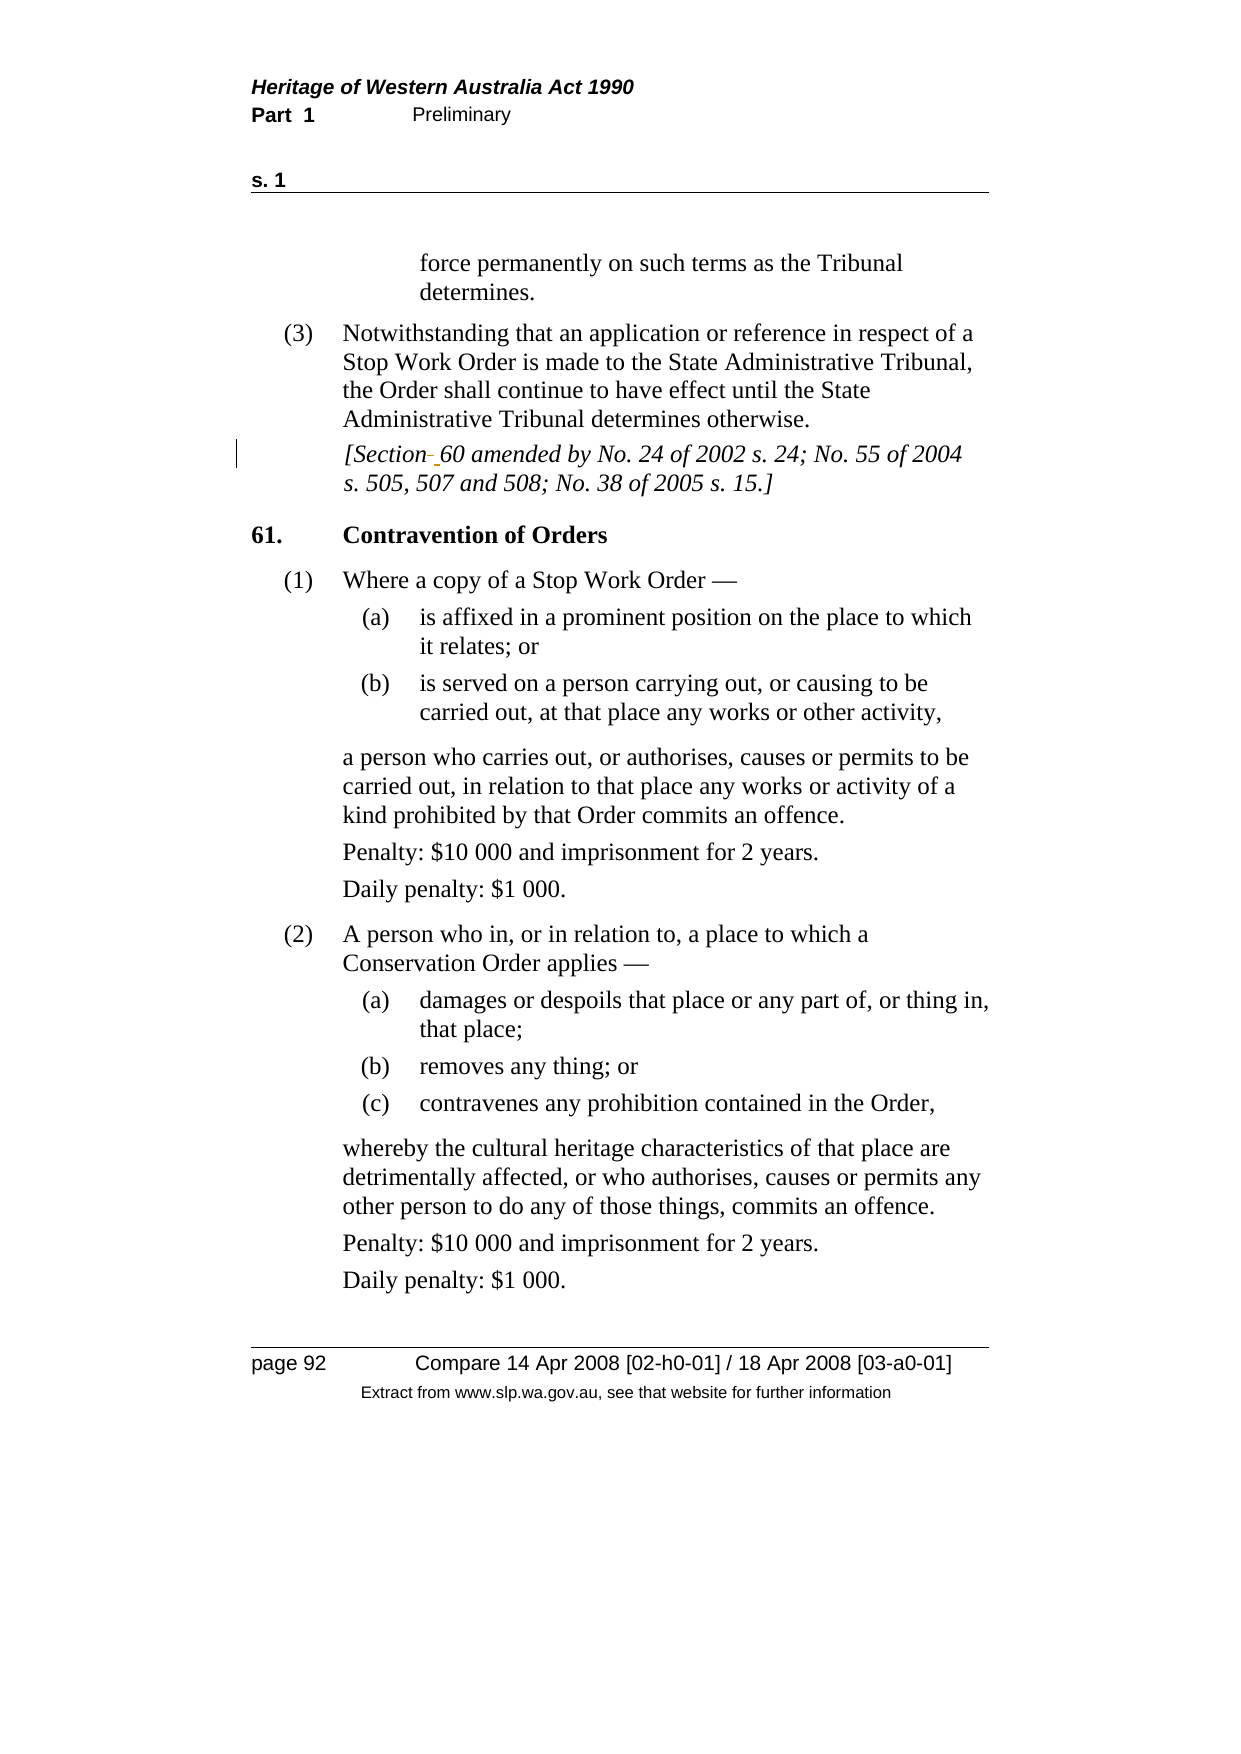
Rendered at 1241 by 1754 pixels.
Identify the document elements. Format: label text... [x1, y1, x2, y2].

text (b) removes any thing; or [251, 1051, 989, 1080]
text Daily penalty: $1 000. [251, 874, 989, 903]
subtitle 61. Contravention of Orders [251, 520, 989, 548]
text (c) contravenes any prohibition contained in the Order, [251, 1088, 989, 1117]
text (b) is served on a person carrying out, or causing to be carried out, at that place any works or other activity, [251, 668, 989, 726]
text (a) damages or despoils that place or any part of, or thing in, that place; [251, 985, 989, 1043]
text Penalty: $10 000 and imprisonment for 2 years. [251, 1228, 989, 1257]
text (a) is affixed in a prominent position on the place to which it relates; or [251, 602, 989, 660]
text (3) Notwithstanding that an application or reference in respect of a Stop Work Order is made to the State Administrative Tribunal, the Order shall continue to have effect until the State Administrative Tribunal determines otherwise. [251, 318, 989, 433]
text (1) Where a copy of a Stop Work Order — [251, 565, 989, 594]
text Penalty: $10 000 and imprisonment for 2 years. [251, 837, 989, 866]
text whereby the cultural heritage characteristics of that place are detrimentally affected, or who authorises, causes or permits any other person to do any of those things, commits an offence. [251, 1133, 989, 1220]
text (2) A person who in, or in relation to, a place to which a Conservation Order applies — [251, 919, 989, 977]
text a person who carries out, or authorises, causes or permits to be carried out, in relation to that place any works or activity of a kind prohibited by that Order commits an offence. [251, 742, 989, 828]
text [Section60 amended by No. 24 of 2002 s. 24; No. 55 of 2004 s. 505, 507 and 508; No. 38 of 2005 s. 15.] [251, 439, 989, 497]
text Daily penalty: $1 000. [251, 1265, 989, 1294]
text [251, 248, 989, 306]
